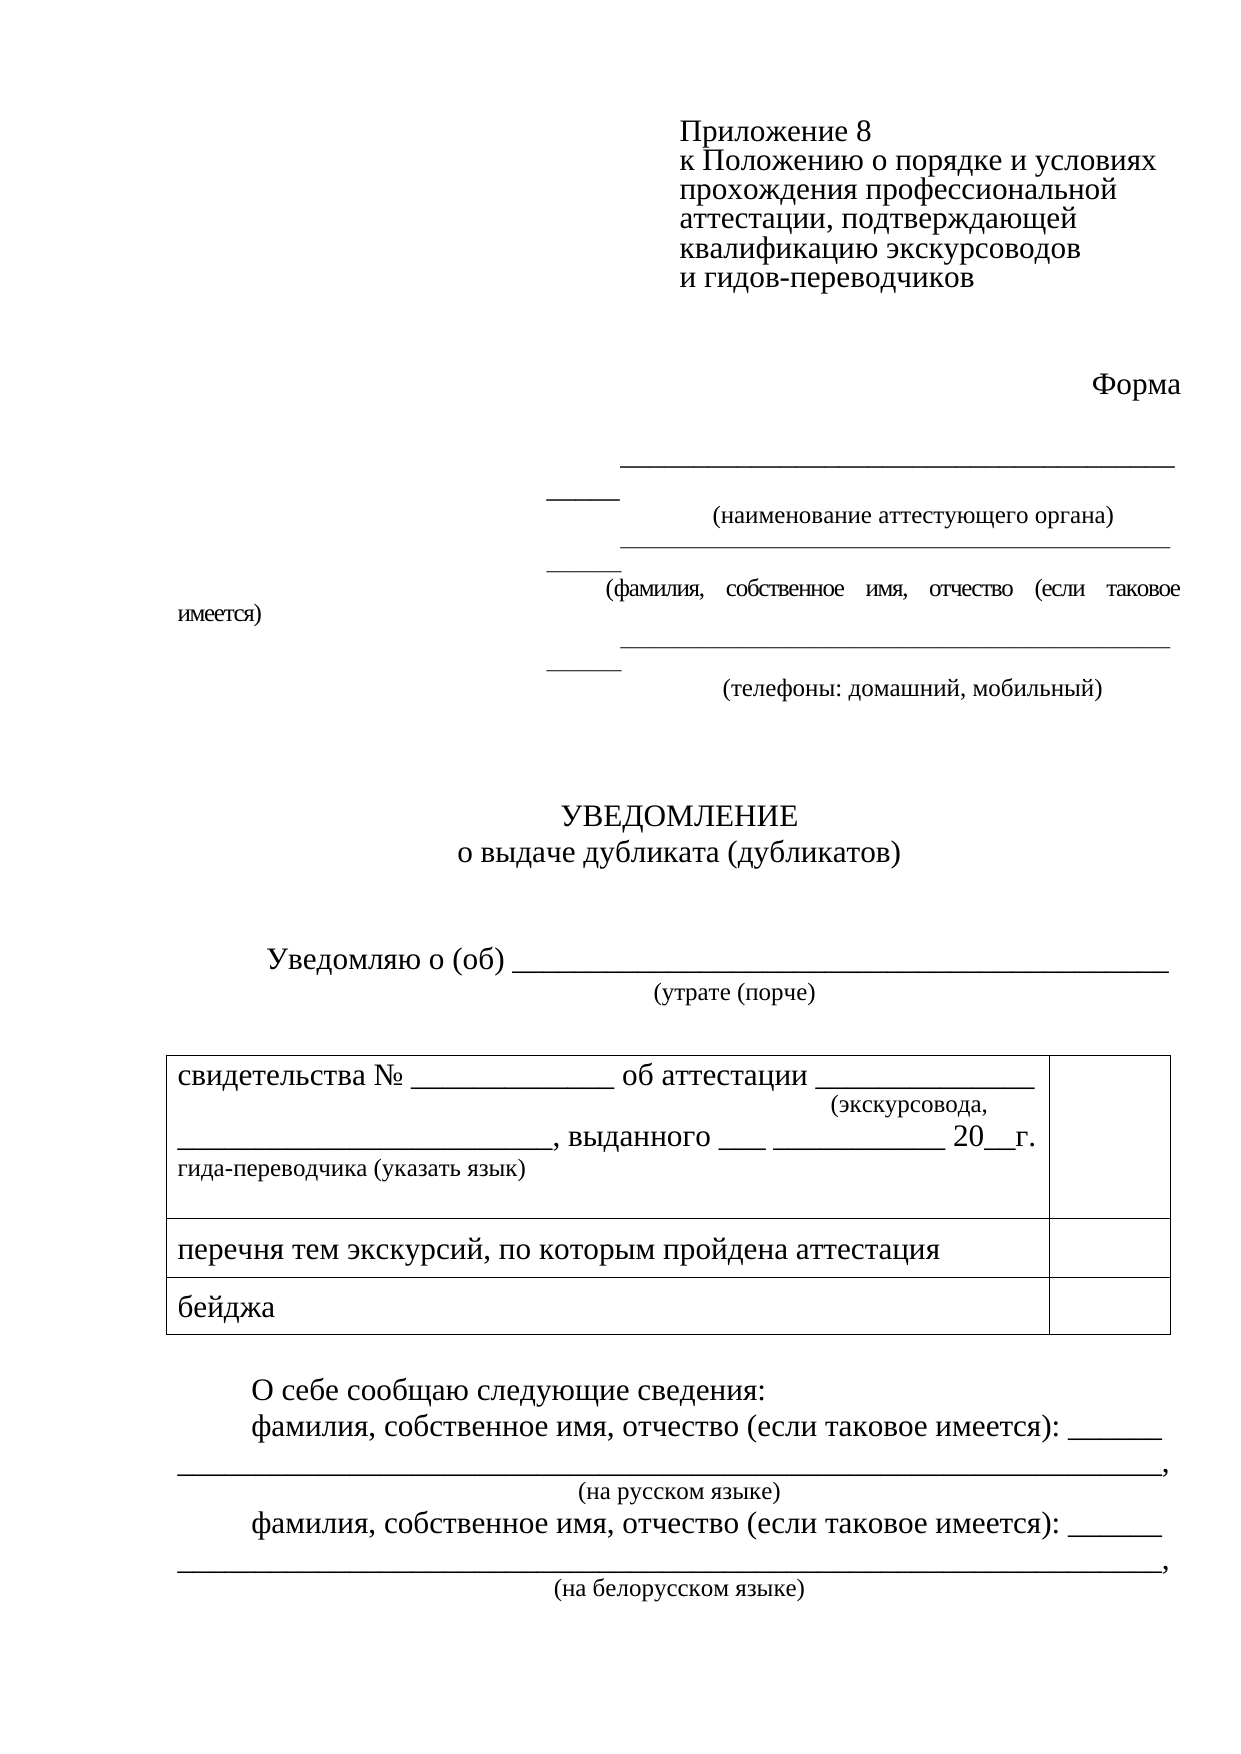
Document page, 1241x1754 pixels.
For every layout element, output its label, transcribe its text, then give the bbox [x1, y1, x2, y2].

text (на белорусском языке) [177, 1576, 1181, 1601]
text __________________________________________________ [546, 529, 1181, 576]
text Форма [177, 365, 1181, 401]
table_cell бейджа [167, 1278, 1049, 1334]
text (телефоны: домашний, мобильный) [177, 676, 1181, 701]
text к Положению о порядке и условиях [679, 147, 1181, 176]
text (на русском языке) [177, 1479, 1181, 1504]
table_header [1050, 1056, 1170, 1218]
text (фамилия, собственное имя, отчество (если таковое имеется) [177, 576, 1181, 626]
text __________________________________________________ [546, 629, 1181, 676]
text (наименование аттестующего органа) [177, 504, 1181, 529]
text (утрате (порче) [177, 977, 1181, 1005]
text фамилия, собственное имя, отчество (если таковое имеется): ______ [177, 1407, 1181, 1443]
text квалификацию экскурсоводов [679, 235, 1181, 264]
text прохождения профессиональной [679, 176, 1181, 206]
table_header свидетельства № _____________ об аттестации ______________ (экскурсовода, ________________________, выданного ___ ___________ 20__г. гида-переводчика (указать язык) [167, 1056, 1049, 1218]
text УВЕДОМЛЕНИЕ [177, 797, 1181, 833]
text Уведомляю о (об) __________________________________________ [177, 941, 1181, 977]
text _______________________________________________________________, [177, 1540, 1181, 1576]
text _______________________________________________________________, [177, 1443, 1181, 1479]
table_cell [1050, 1219, 1170, 1277]
text и гидов-переводчиков [679, 264, 1181, 293]
table_cell [1050, 1278, 1170, 1334]
text ___________________________________________ [546, 437, 1181, 504]
text Приложение 8 [679, 118, 1181, 147]
table_cell перечня тем экскурсий, по которым пройдена аттестация [167, 1219, 1049, 1277]
text О себе сообщаю следующие сведения: [177, 1371, 1181, 1407]
text аттестации, подтверждающей [679, 206, 1181, 235]
text фамилия, собственное имя, отчество (если таковое имеется): ______ [177, 1504, 1181, 1540]
text о выдаче дубликата (дубликатов) [177, 833, 1181, 869]
